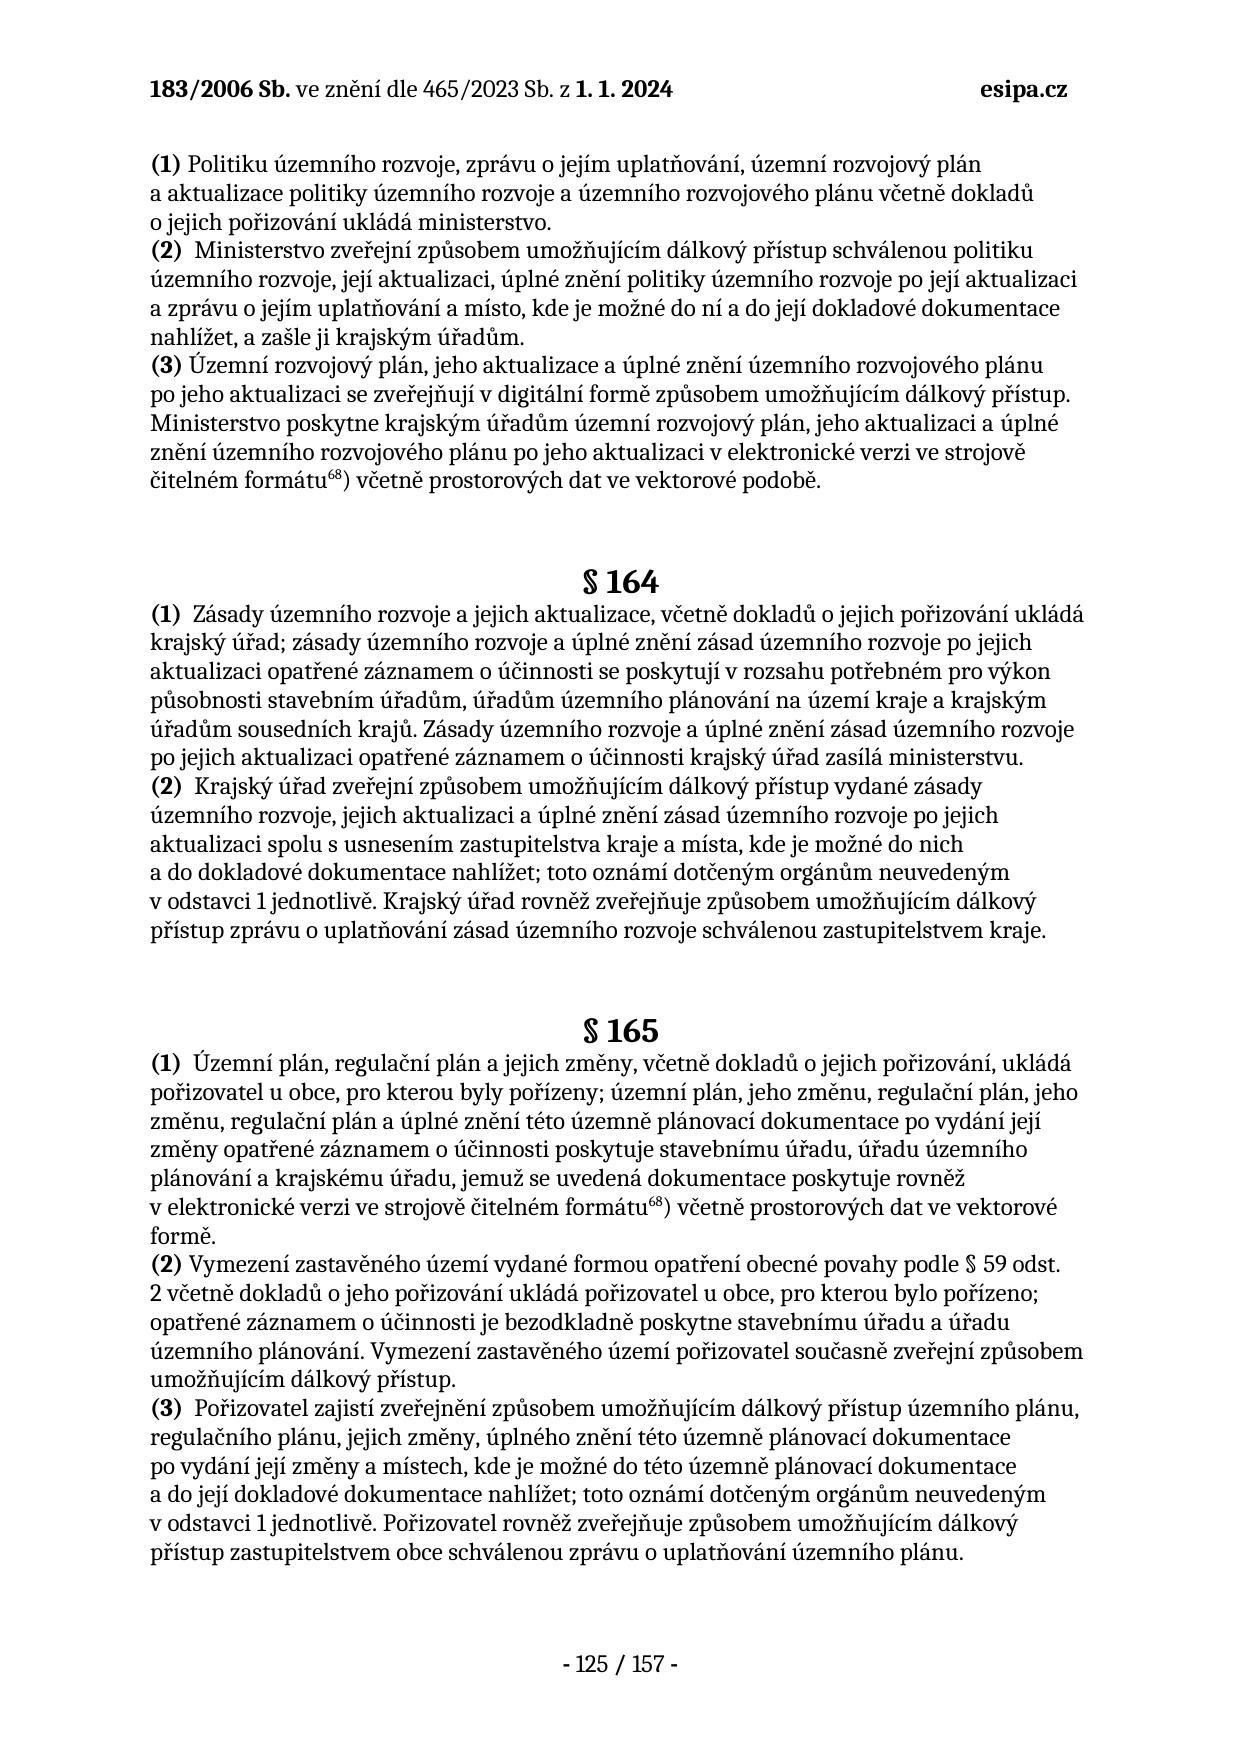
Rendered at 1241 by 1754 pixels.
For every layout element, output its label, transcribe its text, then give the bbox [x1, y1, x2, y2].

text (3) Pořizovatel zajistí zveřejnění způsobem umožňujícím dálkový přístup územního plánu, regulačního plánu, jejich změny, úplného znění této územně plánovací dokumentace po vydání její změny a místech, kde je možné do této územně plánovací dokumentace a do její dokladové dokumentace nahlížet; toto oznámí dotčeným orgánům neuvedeným v odstavci 1 jednotlivě. Pořizovatel rovněž zveřejňuje způsobem umožňujícím dálkový přístup zastupitelstvem obce schválenou zprávu o uplatňování územního plánu. [150, 1394, 1090, 1567]
subtitle § 165 [150, 1017, 1090, 1049]
text (2) Ministerstvo zveřejní způsobem umožňujícím dálkový přístup schválenou politiku územního rozvoje, její aktualizaci, úplné znění politiky územního rozvoje po její aktualizaci a zprávu o jejím uplatňování a místo, kde je možné do ní a do její dokladové dokumentace nahlížet, a zašle ji krajským úřadům. [150, 236, 1090, 351]
text (1) Územní plán, regulační plán a jejich změny, včetně dokladů o jejich pořizování, ukládá pořizovatel u obce, pro kterou byly pořízeny; územní plán, jeho změnu, regulační plán, jeho změnu, regulační plán a úplné znění této územně plánovací dokumentace po vydání její změny opatřené záznamem o účinnosti poskytuje stavebnímu úřadu, úřadu územního plánování a krajskému úřadu, jemuž se uvedená dokumentace poskytuje rovněž v elektronické verzi ve strojově čitelném formátu68) včetně prostorových dat ve vektorové formě. [150, 1049, 1090, 1250]
text (1) Zásady územního rozvoje a jejich aktualizace, včetně dokladů o jejich pořizování ukládá krajský úřad; zásady územního rozvoje a úplné znění zásad územního rozvoje po jejich aktualizaci opatřené záznamem o účinnosti se poskytují v rozsahu potřebném pro výkon působnosti stavebním úřadům, úřadům územního plánování na území kraje a krajským úřadům sousedních krajů. Zásady územního rozvoje a úplné znění zásad územního rozvoje po jejich aktualizaci opatřené záznamem o účinnosti krajský úřad zasílá ministerstvu. [150, 599, 1090, 772]
text (3) Územní rozvojový plán, jeho aktualizace a úplné znění územního rozvojového plánu po jeho aktualizaci se zveřejňují v digitální formě způsobem umožňujícím dálkový přístup. Ministerstvo poskytne krajským úřadům územní rozvojový plán, jeho aktualizaci a úplné znění územního rozvojového plánu po jeho aktualizaci v elektronické verzi ve strojově čitelném formátu68) včetně prostorových dat ve vektorové podobě. [150, 351, 1090, 495]
subtitle § 164 [150, 568, 1090, 599]
text (2) Krajský úřad zveřejní způsobem umožňujícím dálkový přístup vydané zásady územního rozvoje, jejich aktualizaci a úplné znění zásad územního rozvoje po jejich aktualizaci spolu s usnesením zastupitelstva kraje a místa, kde je možné do nich a do dokladové dokumentace nahlížet; toto oznámí dotčeným orgánům neuvedeným v odstavci 1 jednotlivě. Krajský úřad rovněž zveřejňuje způsobem umožňujícím dálkový přístup zprávu o uplatňování zásad územního rozvoje schválenou zastupitelstvem kraje. [150, 772, 1090, 944]
text (1) Politiku územního rozvoje, zprávu o jejím uplatňování, územní rozvojový plán a aktualizace politiky územního rozvoje a územního rozvojového plánu včetně dokladů o jejich pořizování ukládá ministerstvo. [150, 150, 1090, 236]
text (2) Vymezení zastavěného území vydané formou opatření obecné povahy podle § 59 odst. 2 včetně dokladů o jeho pořizování ukládá pořizovatel u obce, pro kterou bylo pořízeno; opatřené záznamem o účinnosti je bezodkladně poskytne stavebnímu úřadu a úřadu územního plánování. Vymezení zastavěného území pořizovatel současně zveřejní způsobem umožňujícím dálkový přístup. [150, 1250, 1090, 1394]
